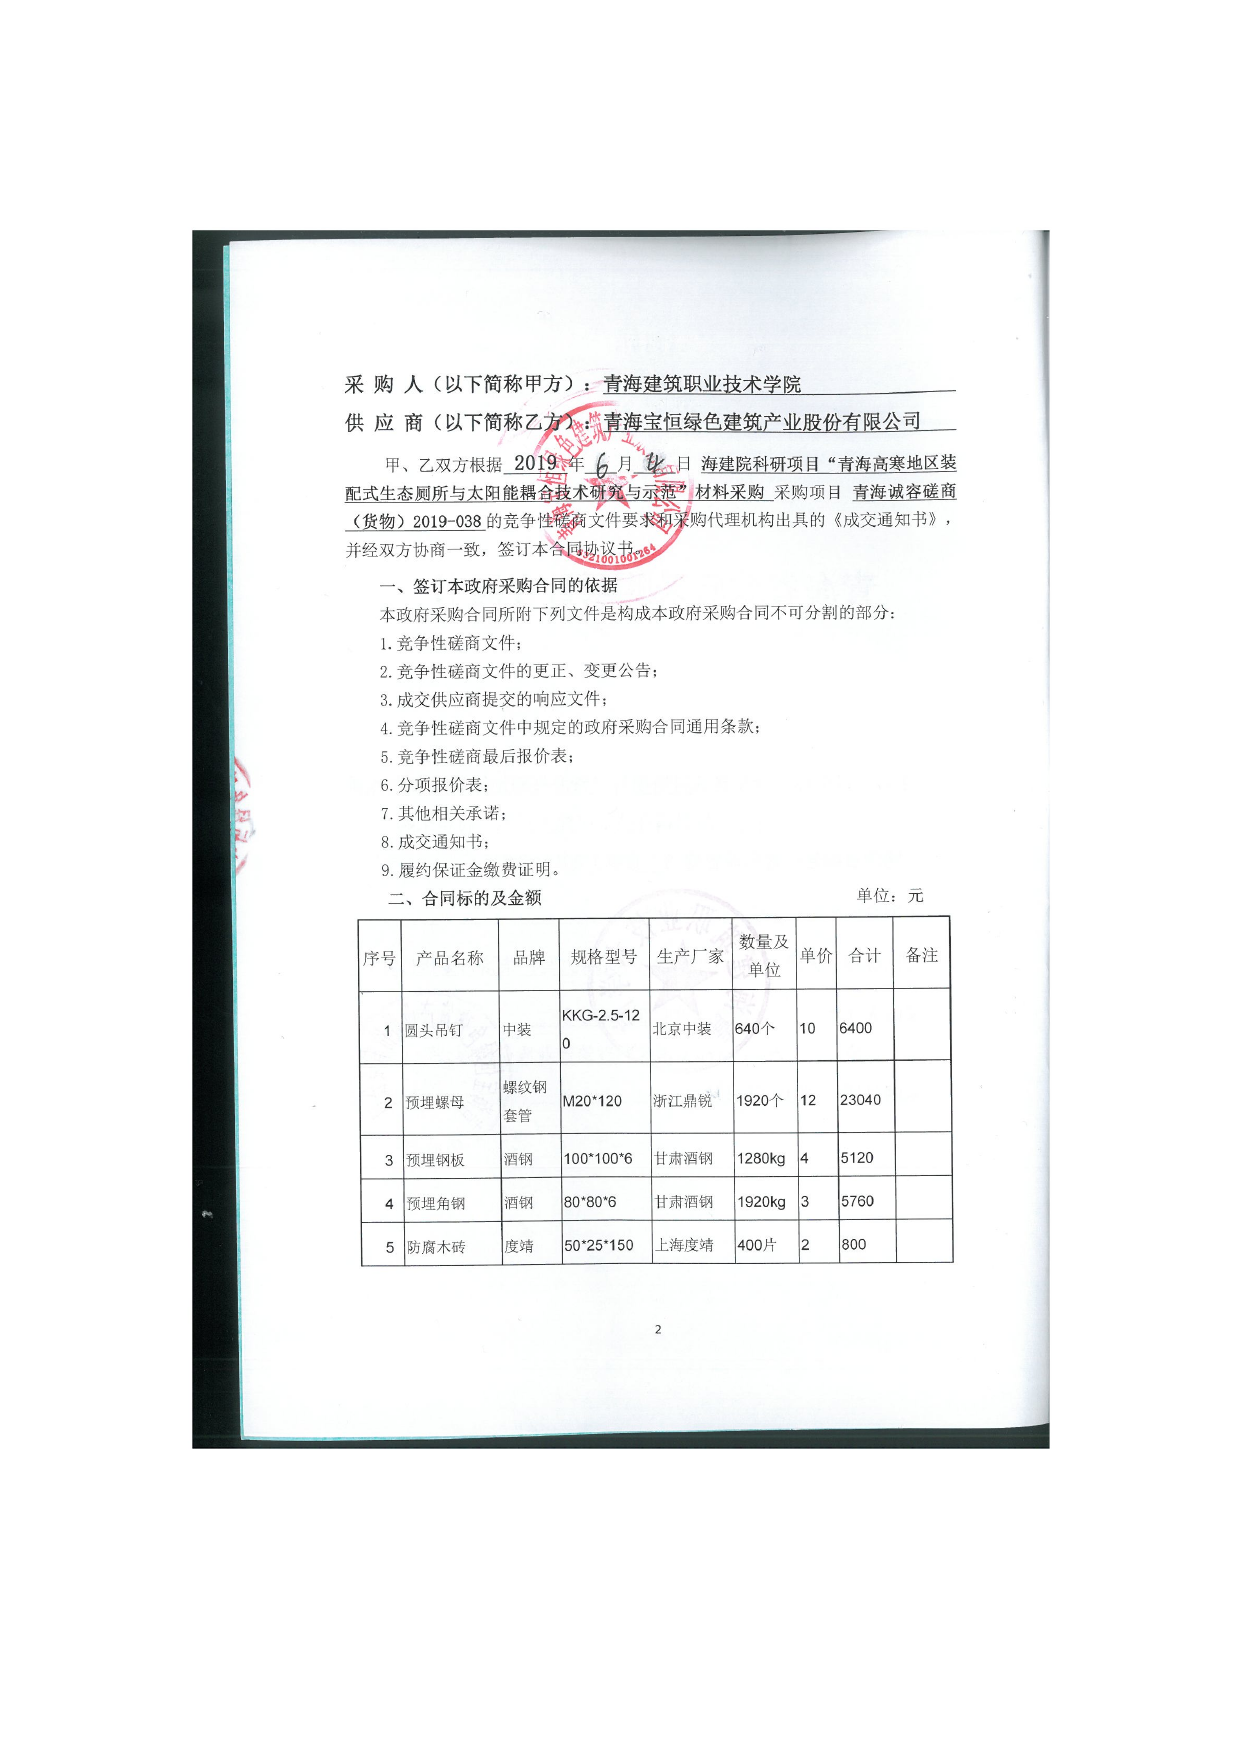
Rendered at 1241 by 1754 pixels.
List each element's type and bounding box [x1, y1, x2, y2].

picture [187, 227, 1052, 1450]
